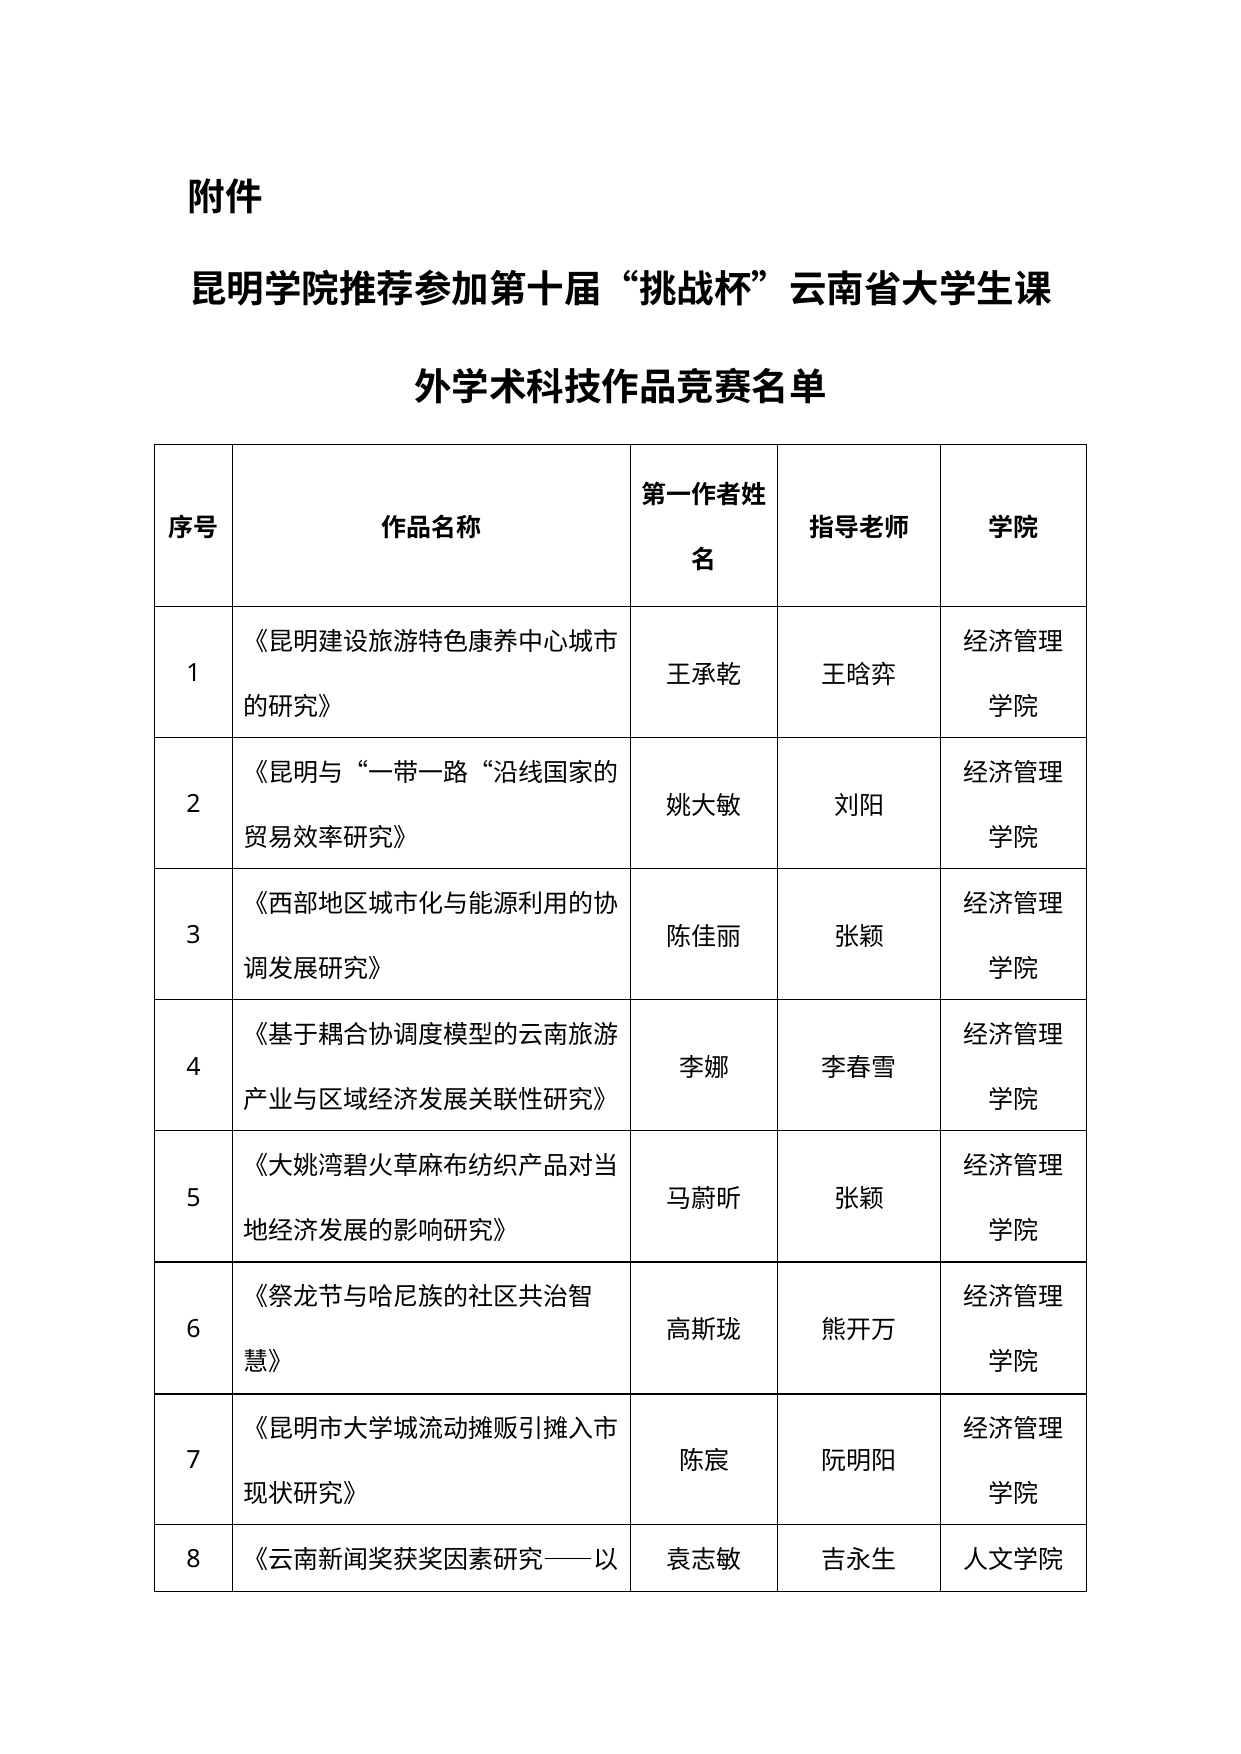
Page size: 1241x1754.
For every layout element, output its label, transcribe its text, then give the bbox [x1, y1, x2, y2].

table_cell 经济管理学院 [941, 607, 1086, 737]
table_cell 经济管理学院 [941, 869, 1086, 999]
table_header 指导老师 [778, 445, 940, 606]
table_cell 《昆明市大学城流动摊贩引摊入市现状研究》 [233, 1395, 630, 1524]
table_cell 《大姚湾碧火草麻布纺织产品对当地经济发展的影响研究》 [233, 1131, 630, 1261]
table_cell 3 [155, 869, 232, 999]
table_cell 马蔚昕 [631, 1131, 777, 1261]
table_cell 张颖 [778, 1131, 940, 1261]
table_cell 7 [155, 1395, 232, 1524]
table_cell 李娜 [631, 1000, 777, 1130]
table_cell 《昆明建设旅游特色康养中心城市的研究》 [233, 607, 630, 737]
table_cell 阮明阳 [778, 1395, 940, 1524]
table_header 第一作者姓名 [631, 445, 777, 606]
table_cell 经济管理学院 [941, 1000, 1086, 1130]
table_cell 《昆明与“一带一路“沿线国家的贸易效率研究》 [233, 738, 630, 868]
table_cell 经济管理学院 [941, 1263, 1086, 1392]
text 附件 [187, 162, 1053, 227]
table_cell 刘阳 [778, 738, 940, 868]
table_cell 张颖 [778, 869, 940, 999]
table_header 学院 [941, 445, 1086, 606]
table_cell 王晗弈 [778, 607, 940, 737]
table_cell 袁志敏 [631, 1525, 777, 1591]
table_cell 李春雪 [778, 1000, 940, 1130]
table_cell 《西部地区城市化与能源利用的协调发展研究》 [233, 869, 630, 999]
text 昆明学院推荐参加第十届“挑战杯”云南省大学生课外学术科技作品竞赛名单 [187, 254, 1053, 417]
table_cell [233, 1525, 630, 1591]
table_header 作品名称 [233, 445, 630, 606]
table_cell 经济管理学院 [941, 738, 1086, 868]
table_cell 2 [155, 738, 232, 868]
table_cell 经济管理学院 [941, 1131, 1086, 1261]
table_cell 5 [155, 1131, 232, 1261]
table_cell 陈宸 [631, 1395, 777, 1524]
table_cell 人文学院 [941, 1525, 1086, 1591]
table_cell 吉永生 [778, 1525, 940, 1591]
table_cell 8 [155, 1525, 232, 1591]
table_cell 《基于耦合协调度模型的云南旅游产业与区域经济发展关联性研究》 [233, 1000, 630, 1130]
table_cell 王承乾 [631, 607, 777, 737]
table_cell 熊开万 [778, 1263, 940, 1392]
table_header 序号 [155, 445, 232, 606]
table_cell 经济管理学院 [941, 1395, 1086, 1524]
table_cell 1 [155, 607, 232, 737]
table_cell 高斯珑 [631, 1263, 777, 1392]
table_cell 《祭龙节与哈尼族的社区共治智慧》 [233, 1263, 630, 1392]
table_cell 姚大敏 [631, 738, 777, 868]
table_cell 4 [155, 1000, 232, 1130]
table_cell 6 [155, 1263, 232, 1392]
table_cell 陈佳丽 [631, 869, 777, 999]
